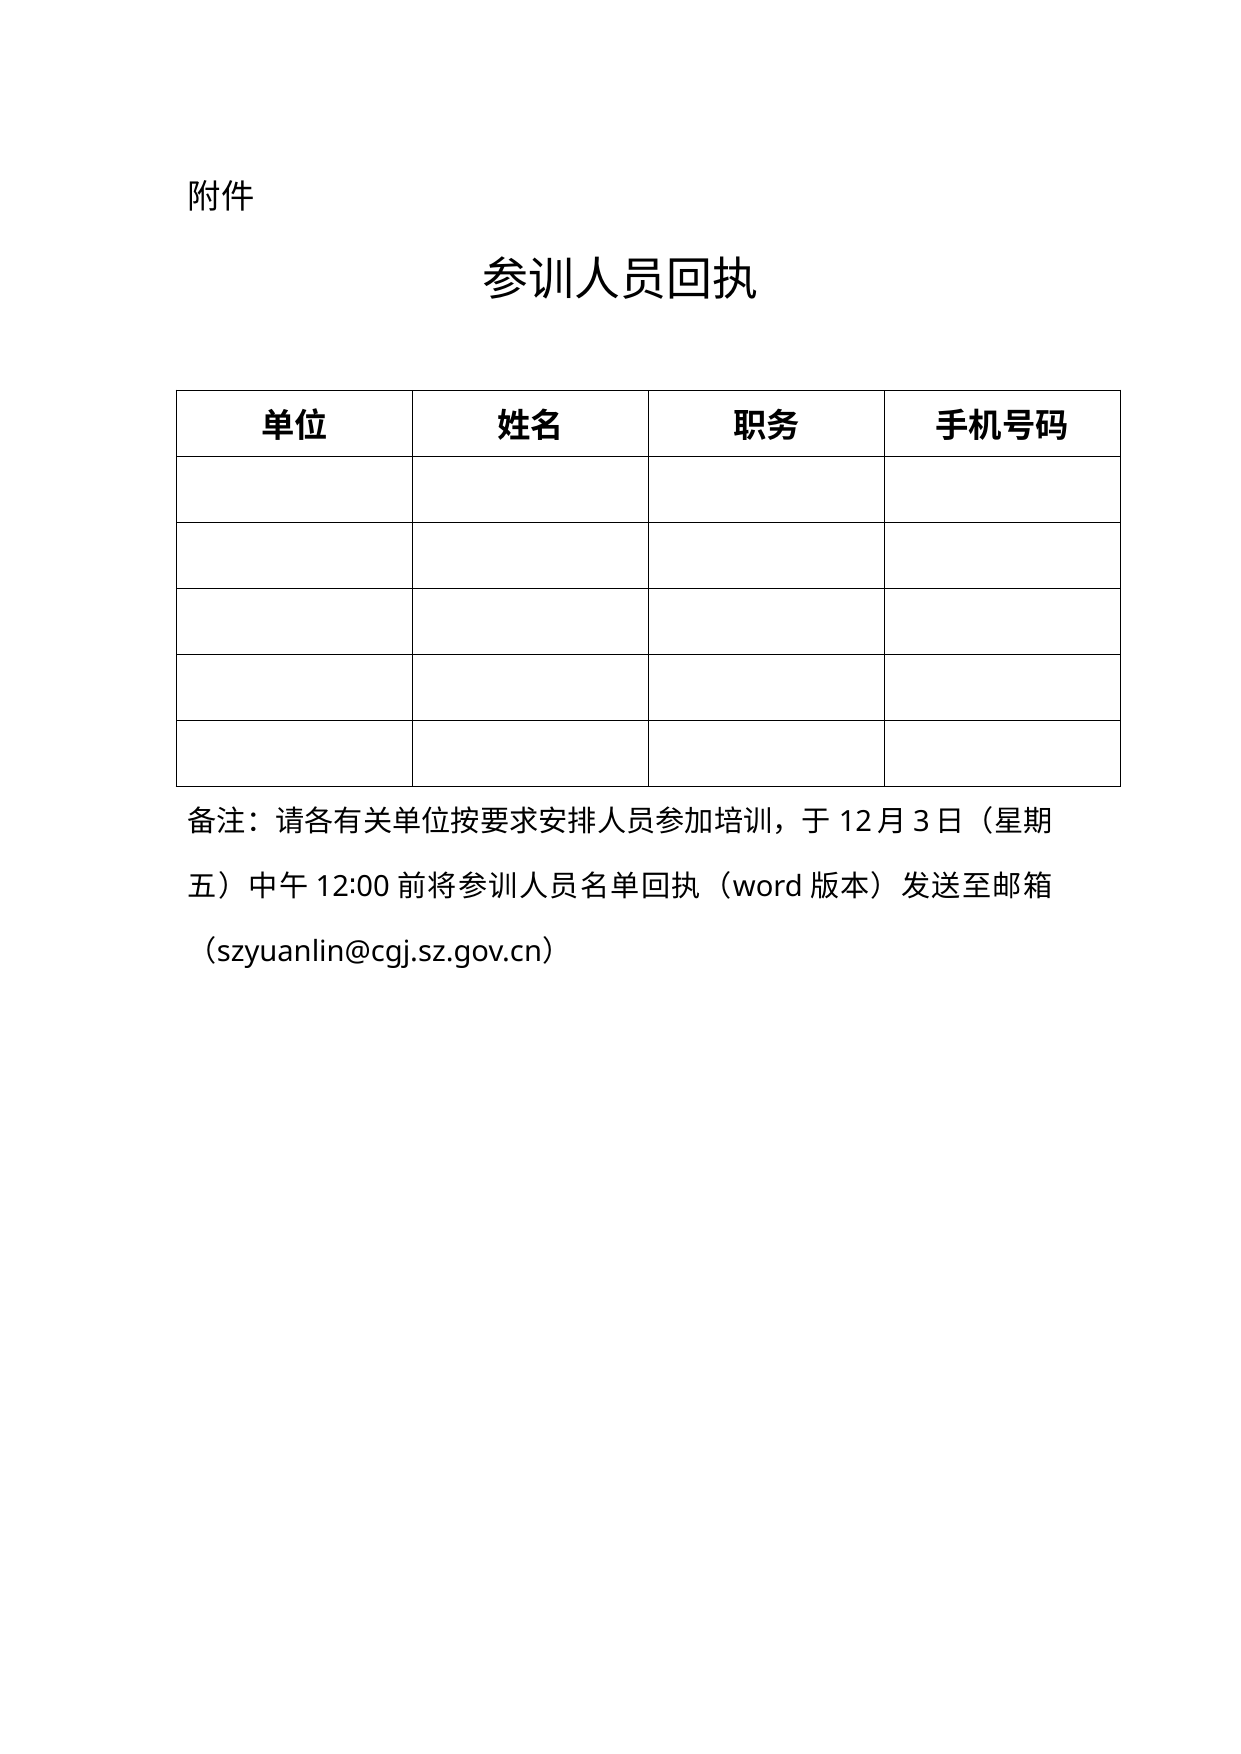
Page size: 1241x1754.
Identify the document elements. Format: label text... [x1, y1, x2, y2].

table_cell [413, 589, 648, 654]
table_cell [649, 589, 884, 654]
table_cell [885, 457, 1120, 522]
text 参训人员回执 [187, 227, 1053, 324]
table_cell [649, 721, 884, 786]
text 附件 [187, 162, 1053, 227]
table_cell [649, 523, 884, 588]
table_cell [177, 721, 412, 786]
table_cell [177, 457, 412, 522]
table_cell [885, 523, 1120, 588]
table_header 姓名 [413, 391, 648, 456]
text 备注：请各有关单位按要求安排人员参加培训，于12月3日（星期五）中午12∶00前将参训人员名单回执（word版本）发送至邮箱（szyuanlin@cgj.sz.gov.cn） [187, 787, 1053, 982]
table_header 单位 [177, 391, 412, 456]
table_cell [177, 655, 412, 720]
table_cell [413, 457, 648, 522]
table_cell [413, 655, 648, 720]
table_cell [177, 523, 412, 588]
table_cell [649, 655, 884, 720]
table_cell [177, 589, 412, 654]
table_cell [649, 457, 884, 522]
table_cell [413, 523, 648, 588]
table_header 手机号码 [885, 391, 1120, 456]
table_cell [885, 721, 1120, 786]
table_header 职务 [649, 391, 884, 456]
table_cell [413, 721, 648, 786]
table_cell [885, 655, 1120, 720]
table_cell [885, 589, 1120, 654]
